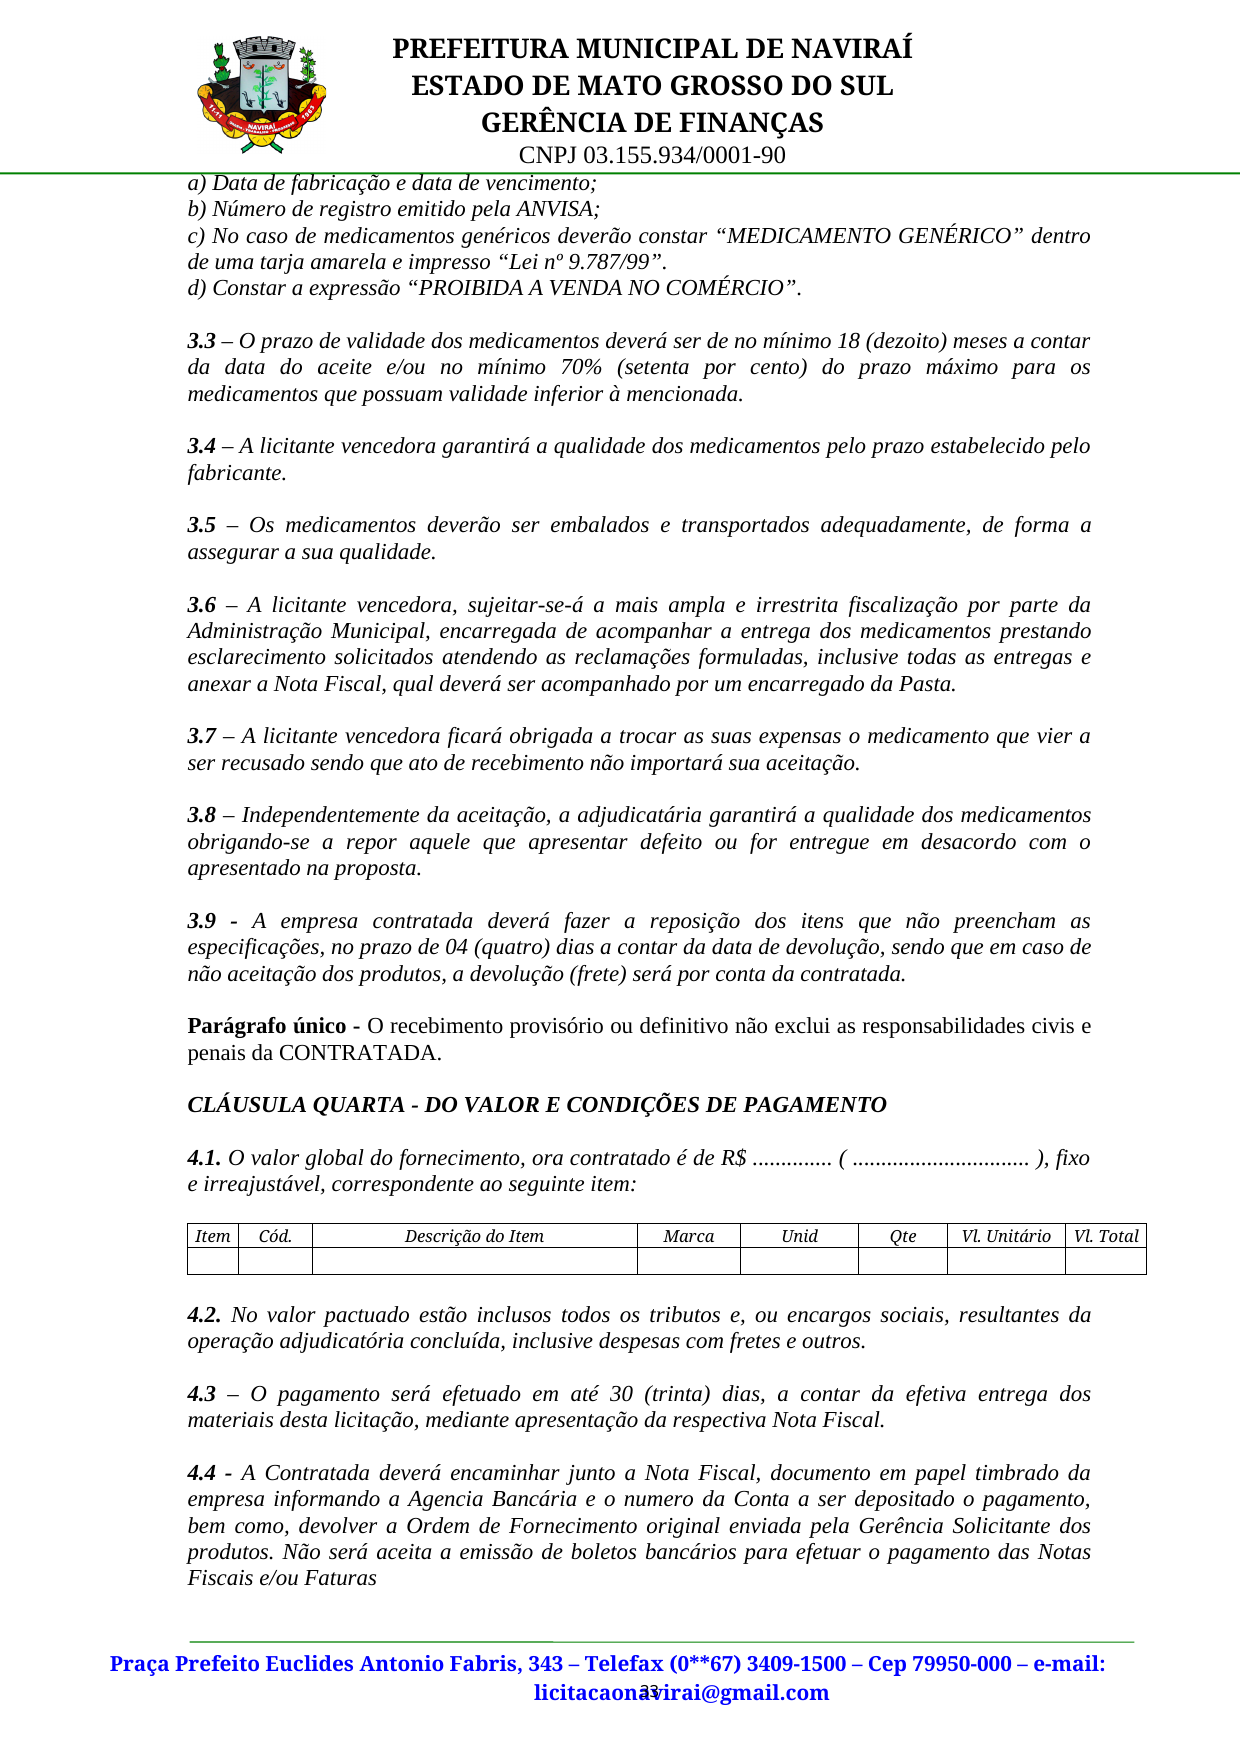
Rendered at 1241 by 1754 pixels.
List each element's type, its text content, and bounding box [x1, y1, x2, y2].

text b) Número de registro emitido pela ANVISA; [187, 195, 1093, 222]
table_header Qte [859, 1224, 947, 1247]
text CLÁUSULA QUARTA - DO VALOR E CONDIÇÕES DE PAGAMENTO [187, 1091, 1157, 1118]
table_header Vl. Total [1066, 1224, 1146, 1247]
text a) Data de fabricação e data de vencimento; [187, 169, 1093, 195]
table_header Vl. Unitário [948, 1224, 1065, 1247]
text c) No caso de medicamentos genéricos deverão constar “MEDICAMENTO GENÉRICO” dentro de uma tarja amarela e impresso “Lei nº 9.787/99”. [187, 222, 1093, 274]
text d) Constar a expressão “PROIBIDA A VENDA NO COMÉRCIO”. [187, 274, 1093, 301]
table_header Cód. [239, 1224, 312, 1247]
table_header Descrição do Item [313, 1224, 637, 1247]
text 3.5 – Os medicamentos deverão ser embalados e transportados adequadamente, de forma a assegurar a sua qualidade. [187, 512, 1093, 564]
text 3.4 – A licitante vencedora garantirá a qualidade dos medicamentos pelo prazo estabelecido pelo fabricante. [187, 432, 1093, 485]
table_cell [1066, 1248, 1146, 1273]
text 3.3 – O prazo de validade dos medicamentos deverá ser de no mínimo 18 (dezoito) meses a contar da data do aceite e/ou no mínimo 70% (setenta por cento) do prazo máximo para os medicamentos que possuam validade inferior à mencionada. [187, 327, 1093, 406]
text 3.7 – A licitante vencedora ficará obrigada a trocar as suas expensas o medicamento que vier a ser recusado sendo que ato de recebimento não importará sua aceitação. [187, 722, 1093, 775]
text 3.9 - A empresa contratada deverá fazer a reposição dos itens que não preencham as especificações, no prazo de 04 (quatro) dias a contar da data de devolução, sendo que em caso de não aceitação dos produtos, a devolução (frete) será por conta da contratada. [187, 907, 1093, 986]
table_header Unid [741, 1224, 858, 1247]
table_header Marca [638, 1224, 740, 1247]
text 4.2. No valor pactuado estão inclusos todos os tributos e, ou encargos sociais, resultantes da operação adjudicatória concluída, inclusive despesas com fretes e outros. [187, 1301, 1093, 1353]
table_header Item [188, 1224, 238, 1247]
text 3.6 – A licitante vencedora, sujeitar-se-á a mais ampla e irrestrita fiscalização por parte da Administração Municipal, encarregada de acompanhar a entrega dos medicamentos prestando esclarecimento solicitados atendendo as reclamações formuladas, inclusive todas as entregas e anexar a Nota Fiscal, qual deverá ser acompanhado por um encarregado da Pasta. [187, 591, 1093, 696]
table_cell [948, 1248, 1065, 1273]
table_cell [741, 1248, 858, 1273]
text 4.3 – O pagamento será efetuado em até 30 (trinta) dias, a contar da efetiva entrega dos materiais desta licitação, mediante apresentação da respectiva Nota Fiscal. [187, 1380, 1093, 1433]
table_cell [638, 1248, 740, 1273]
table_cell [859, 1248, 947, 1273]
text 4.1. O valor global do fornecimento, ora contratado é de R$ .............. ( ............................... ), fixo e irreajustável, correspondente ao seguinte item: [187, 1144, 1093, 1197]
table_cell [239, 1248, 312, 1273]
table_cell [188, 1248, 238, 1273]
table_cell [313, 1248, 637, 1273]
text 3.8 – Independentemente da aceitação, a adjudicatária garantirá a qualidade dos medicamentos obrigando-se a repor aquele que apresentar defeito ou for entregue em desacordo com o apresentado na proposta. [187, 801, 1093, 881]
picture [197, 36, 327, 154]
text 4.4 - A Contratada deverá encaminhar junto a Nota Fiscal, documento em papel timbrado da empresa informando a Agencia Bancária e o numero da Conta a ser depositado o pagamento, bem como, devolver a Ordem de Fornecimento original enviada pela Gerência Solicitante dos produtos. Não será aceita a emissão de boletos bancários para efetuar o pagamento das Notas Fiscais e/ou Faturas [187, 1459, 1093, 1591]
text Parágrafo único - O recebimento provisório ou definitivo não exclui as responsabilidades civis e penais da CONTRATADA. [187, 1012, 1093, 1065]
